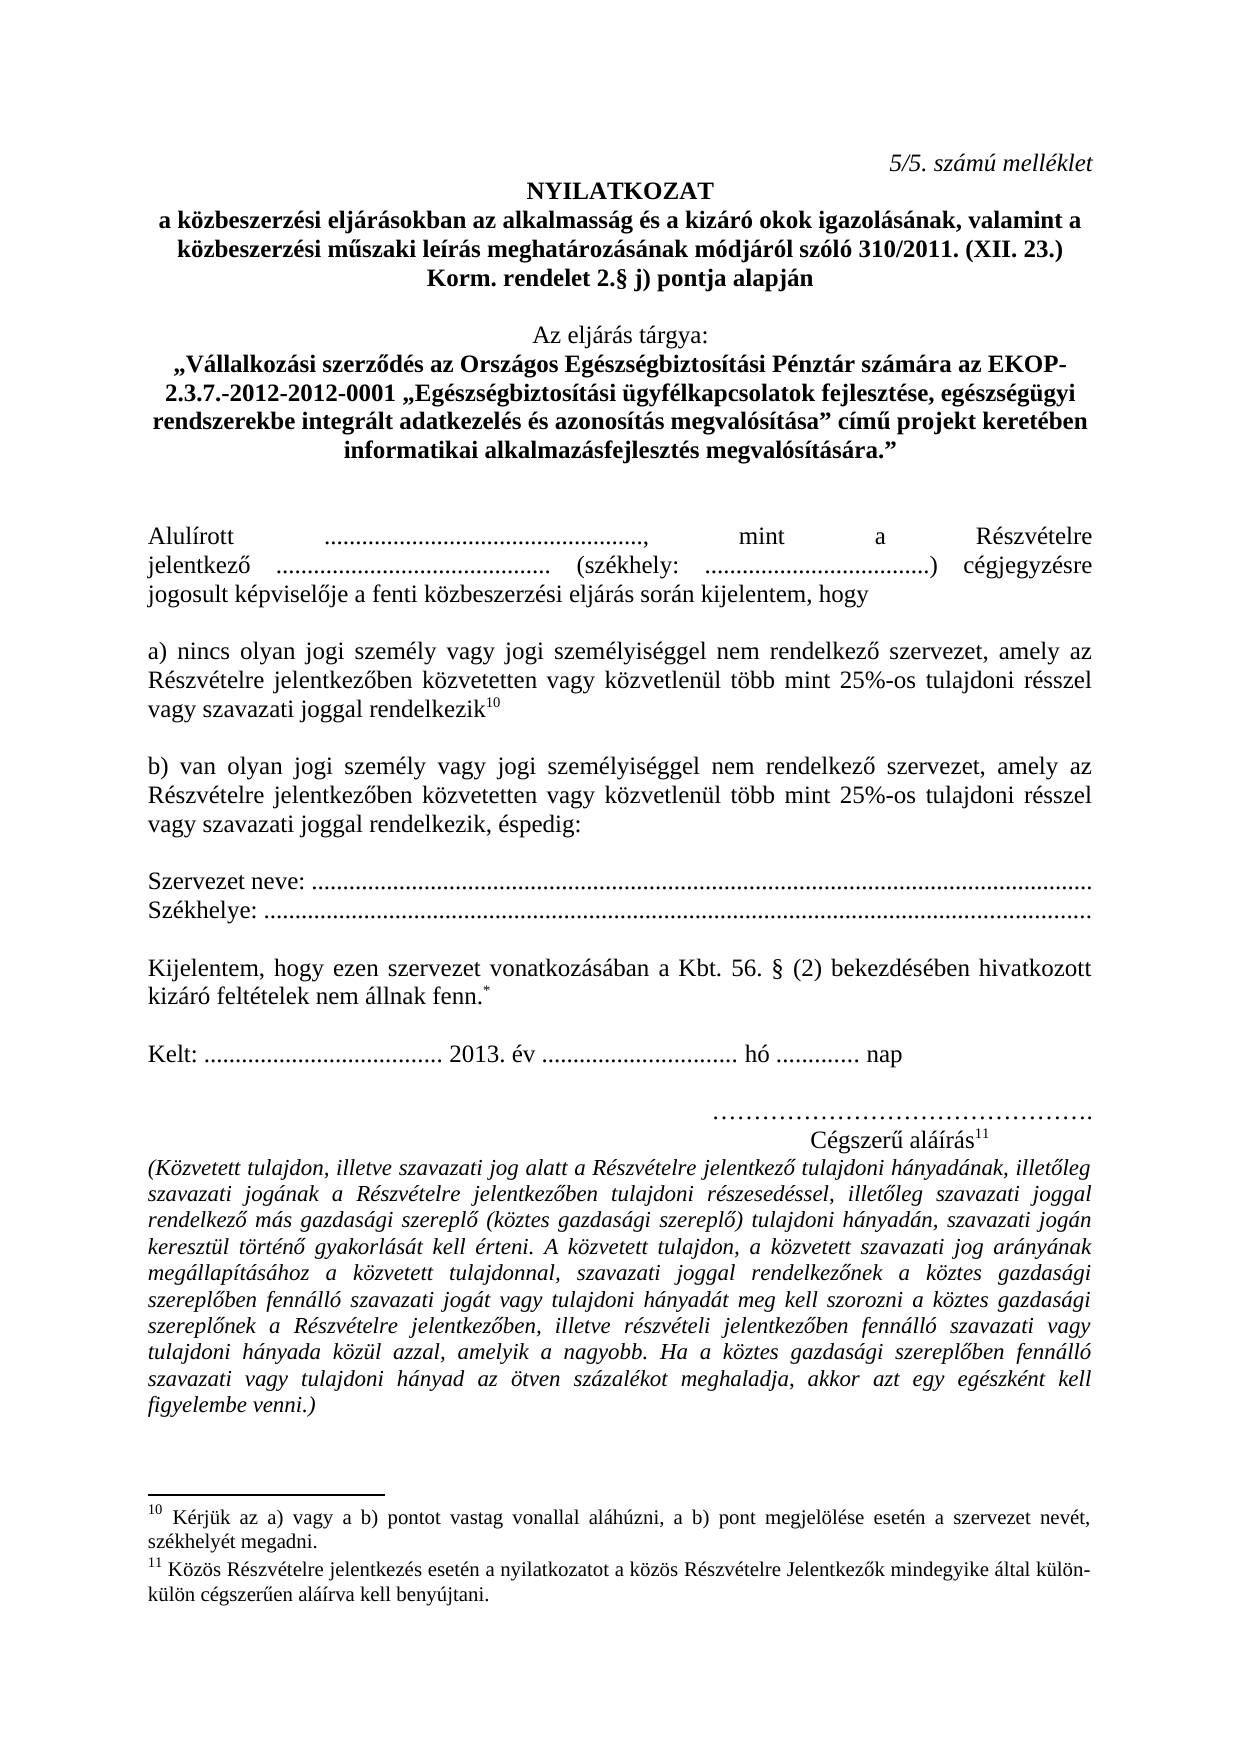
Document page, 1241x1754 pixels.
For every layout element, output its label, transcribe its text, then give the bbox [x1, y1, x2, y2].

text Cégszerű aláírás [148, 1125, 1093, 1154]
text Kelt: 2013. év hó nap [148, 1039, 1093, 1068]
text Kijelentem, hogy ezen szervezet vonatkozásában a Kbt. 56. § (2) bekezdésében hivatkozott kizáró feltételek nem állnak fenn.* [148, 953, 1093, 1010]
text a közbeszerzési eljárásokban az alkalmasság és a kizáró okok igazolásának, valamint a közbeszerzési műszaki leírás meghatározásának módjáról szóló 310/2011. (XII. 23.) Korm. rendelet 2.§ j) pontja alapján [148, 205, 1093, 291]
text 5/5. számú melléklet [148, 148, 1093, 176]
text Szervezet neve: [148, 866, 1093, 895]
text b) van olyan jogi személy vagy jogi személyiséggel nem rendelkező szervezet, amely az Részvételre jelentkezőben közvetetten vagy közvetlenül több mint 25%-os tulajdoni résszel vagy szavazati joggal rendelkezik, éspedig: [148, 751, 1093, 838]
text „Vállalkozási szerződés az Országos Egészségbiztosítási Pénztár számára az EKOP-2.3.7.-2012-2012-0001 „Egészségbiztosítási ügyfélkapcsolatok fejlesztése, egészségügyi rendszerekbe integrált adatkezelés és azonosítás megvalósítása” című projekt keretében informatikai alkalmazásfejlesztés megvalósítására.” [148, 349, 1093, 464]
text NYILATKOZAT [148, 176, 1093, 205]
text Alulírott ..................................................., mint a Részvételre jelentkező ............................................ (székhely: ....................................) cégjegyzésre jogosult képviselője a fenti közbeszerzési eljárás során kijelentem, hogy [148, 521, 1093, 608]
text (Közvetett tulajdon, illetve szavazati jog alatt a Részvételre jelentkező tulajdoni hányadának, illetőleg szavazati jogának a Részvételre jelentkezőben tulajdoni részesedéssel, illetőleg szavazati joggal rendelkező más gazdasági szereplő (köztes gazdasági szereplő) tulajdoni hányadán, szavazati jogán keresztül történő gyakorlását kell érteni. A közvetett tulajdon, a közvetett szavazati jog arányának megállapításához a közvetett tulajdonnal, szavazati joggal rendelkezőnek a köztes gazdasági szereplőben fennálló szavazati jogát vagy tulajdoni hányadát meg kell szorozni a köztes gazdasági szereplőnek a Részvételre jelentkezőben, illetve részvételi jelentkezőben fennálló szavazati vagy tulajdoni hányada közül azzal, amelyik a nagyobb. Ha a köztes gazdasági szereplőben fennálló szavazati vagy tulajdoni hányad az ötven százalékot meghaladja, akkor azt egy egészként kell figyelembe venni.) [148, 1154, 1093, 1417]
text Székhelye: [148, 895, 1093, 924]
text a) nincs olyan jogi személy vagy jogi személyiséggel nem rendelkező szervezet, amely az Részvételre jelentkezőben közvetetten vagy közvetlenül több mint 25%-os tulajdoni résszel vagy szavazati joggal rendelkezik [148, 636, 1093, 723]
text Az eljárás tárgya: [148, 320, 1093, 349]
text ………………………………………. [148, 1096, 1093, 1125]
